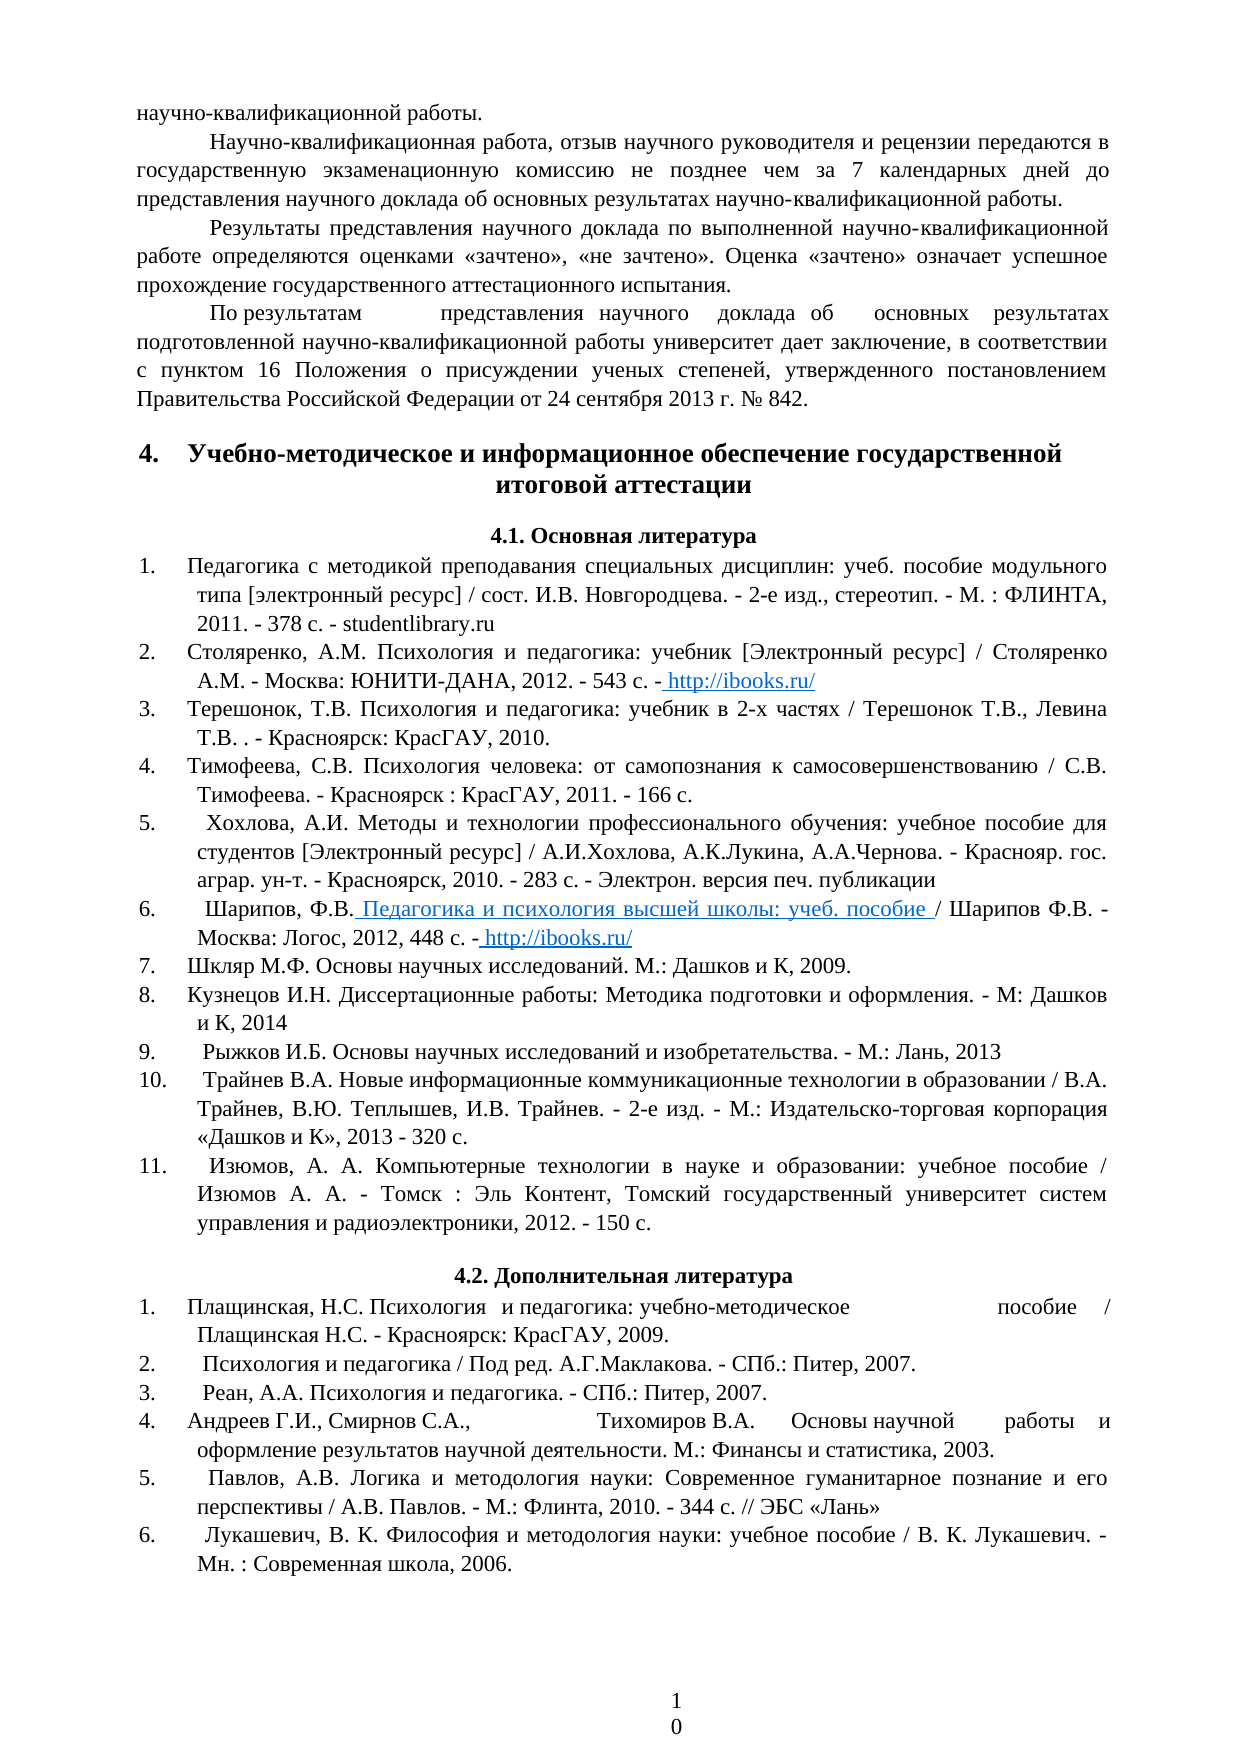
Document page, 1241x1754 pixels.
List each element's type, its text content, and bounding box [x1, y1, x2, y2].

list Реан, А.А. Психология и педагогика. - СПб.: Питер, 2007. [138, 1377, 1111, 1406]
text Плащинская Н.С. - Красноярск: КрасГАУ, 2009. [197, 1320, 1111, 1349]
list Тимофеева, С.В. Психология человека: от самопознания к самосовершенствованию / С.В. Тимофеева. - Красноярск : КрасГАУ, 2011. - 166 с. [138, 751, 1109, 808]
text 4.1. Основная литература [136, 526, 1111, 548]
list Андреев Г.И., Смирнов С.А., Тихомиров В.А. Основы научной работы и [138, 1406, 1111, 1434]
text 4.2. Дополнительная литература [136, 1266, 1111, 1288]
list Шарипов, Ф.В. Педагогика и психология высшей школы: учеб. пособие / Шарипов Ф.В. - Москва: Логос, 2012, 448 с. - http://ibooks.ru/ [138, 893, 1109, 951]
list Психология и педагогика / Под ред. А.Г.Маклакова. - СПб.: Питер, 2007. [138, 1349, 1111, 1377]
list Павлов, А.В. Логика и методология науки: Современное гуманитарное познание и его перспективы / А.В. Павлов. - М.: Флинта, 2010. - 344 с. // ЭБС «Лань» [138, 1463, 1109, 1520]
list Трайнев В.А. Новые информационные коммуникационные технологии в образовании / В.А. Трайнев, В.Ю. Теплышев, И.В. Трайнев. - 2-е изд. - М.: Издательско-торговая корпорация «Дашков и К», 2013 - 320 с. [138, 1065, 1109, 1150]
list Изюмов, А. А. Компьютерные технологии в науке и образовании: учебное пособие / Изюмов А. А. - Томск : Эль Контент, Томский государственный университет систем управления и радиоэлектроники, 2012. - 150 с. [138, 1150, 1109, 1236]
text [136, 98, 1109, 127]
list Шкляр М.Ф. Основы научных исследований. М.: Дашков и К, 2009. [138, 951, 1111, 979]
text Научно-квалификационная работа, отзыв научного руководителя и рецензии передаются в государственную экзаменационную комиссию не позднее чем за 7 календарных дней до представления научного доклада об основных результатах научно-квалификационной работы. [136, 127, 1111, 212]
text По результатам представления научного доклада об основных результатах [136, 298, 1111, 326]
list Плащинская, Н.С. Психология и педагогика: учебно-методическое пособие / [138, 1292, 1111, 1320]
text оформление результатов научной деятельности. М.: Финансы и статистика, 2003. [197, 1434, 1111, 1463]
text подготовленной научно-квалификационной работы университет дает заключение, в соответствии с пунктом 16 Положения о присуждении ученых степеней, утвержденного постановлением Правительства Российской Федерации от 24 сентября 2013 г. № 842. [136, 326, 1109, 412]
list Терешонок, Т.В. Психология и педагогика: учебник в 2-х частях / Терешонок Т.В., Левина Т.В. . - Красноярск: КрасГАУ, 2010. [138, 694, 1109, 751]
list Столяренко, А.М. Психология и педагогика: учебник [Электронный ресурс] / Столяренко А.М. - Москва: ЮНИТИ-ДАНА, 2012. - 543 с. - http://ibooks.ru/ [138, 637, 1109, 694]
list Педагогика с методикой преподавания специальных дисциплин: учеб. пособие модульного типа [электронный ресурс] / сост. И.В. Новгородцева. - 2-е изд., стереотип. - М. : ФЛИНТА, 2011. - 378 с. - studentlibrary.ru [138, 551, 1109, 637]
list Лукашевич, В. К. Философия и методология науки: учебное пособие / В. К. Лукашевич. - Мн. : Современная школа, 2006. [138, 1520, 1109, 1577]
list Учебно-методическое и информационное обеспечение государственной [138, 441, 1111, 468]
list Хохлова, А.И. Методы и технологии профессионального обучения: учебное пособие для студентов [Электронный ресурс] / А.И.Хохлова, А.К.Лукина, А.А.Чернова. - Краснояр. гос. аграр. ун-т. - Красноярск, 2010. - 283 с. - Электрон. версия печ. публикации [138, 808, 1109, 893]
text Результаты представления научного доклада по выполненной научно-квалификационной работе определяются оценками «зачтено», «не зачтено». Оценка «зачтено» означает успешное прохождение государственного аттестационного испытания. [136, 212, 1109, 298]
text итоговой аттестации [136, 472, 1111, 499]
list Рыжков И.Б. Основы научных исследований и изобретательства. - М.: Лань, 2013 [138, 1036, 1111, 1065]
list Кузнецов И.Н. Диссертационные работы: Методика подготовки и оформления. - М: Дашков и К, 2014 [138, 979, 1109, 1036]
